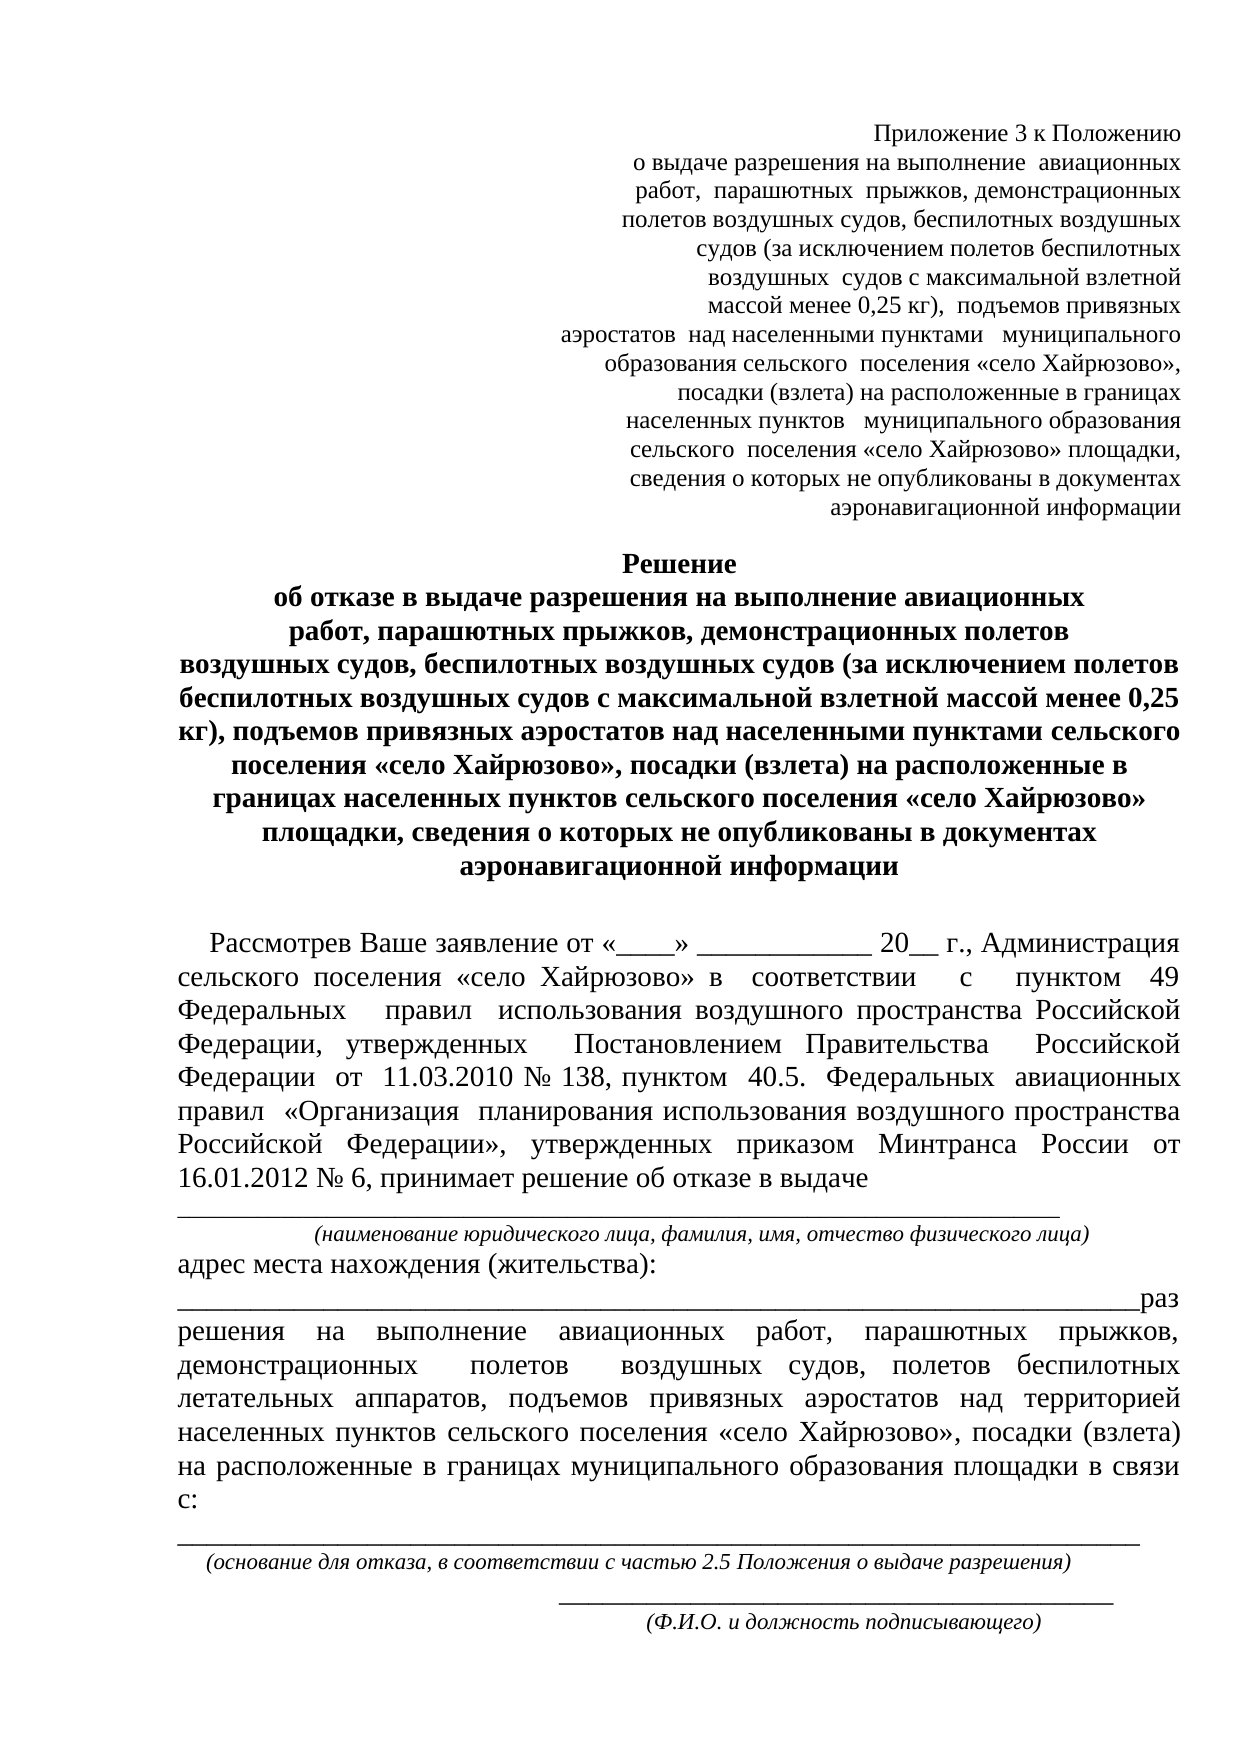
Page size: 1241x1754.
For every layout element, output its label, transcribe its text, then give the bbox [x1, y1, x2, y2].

text аэростатов над населенными пунктами муниципального [177, 319, 1181, 348]
text аэронавигационной информации [177, 492, 1181, 521]
text воздушных судов с максимальной взлетной [177, 262, 1181, 291]
text сельского поселения «село Хайрюзово» площадки, [177, 434, 1181, 463]
text _____________________________________________________________________________ [177, 1194, 1181, 1220]
text воздушных судов, беспилотных воздушных судов (за исключением полетов беспилотных воздушных судов с максимальной взлетной массой менее 0,25 кг), подъемов привязных аэростатов над населенными пунктами сельского поселения «село Хайрюзово», посадки (взлета) на расположенные в границах населенных пунктов сельского поселения «село Хайрюзово» площадки, сведения о которых не опубликованы в документах аэронавигационной информации [177, 646, 1181, 881]
text о выдаче разрешения на выполнение авиационных [177, 147, 1181, 176]
text ______________________________________ [177, 1574, 1181, 1608]
text __________________________________________________________________ [177, 1515, 1181, 1548]
text сведения о которых не опубликованы в документах [177, 463, 1181, 492]
text Приложение 3 к Положению [177, 118, 1181, 147]
text Рассмотрев Ваше заявление от «____» ____________ 20__ г., Администрация сельского поселения «село Хайрюзово» в соответствии с пунктом 49 Федеральных правил использования воздушного пространства Российской Федерации, утвержденных Постановлением Правительства Российской Федерации от 11.03.2010 № 138, пунктом 40.5. Федеральных авиационных правил «Организация планирования использования воздушного пространства Российской Федерации», утвержденных приказом Минтранса России от 16.01.2012 № 6, принимает решение об отказе в выдаче [177, 925, 1181, 1194]
text работ, парашютных прыжков, демонстрационных полетов [177, 613, 1181, 646]
text образования сельского поселения «село Хайрюзово», [177, 348, 1181, 377]
text (основание для отказа, в соответствии с частью 2.5 Положения о выдаче разрешения) [177, 1548, 1181, 1574]
text работ, парашютных прыжков, демонстрационных [177, 176, 1181, 204]
text населенных пунктов муниципального образования [177, 406, 1181, 434]
text посадки (взлета) на расположенные в границах [177, 377, 1181, 406]
text __________________________________________________________________разрешения на выполнение авиационных работ, парашютных прыжков, демонстрационных полетов воздушных судов, полетов беспилотных летательных аппаратов, подъемов привязных аэростатов над территорией населенных пунктов сельского поселения «село Хайрюзово», посадки (взлета) на расположенные в границах муниципального образования площадки в связи с: [177, 1280, 1181, 1515]
text массой менее 0,25 кг), подъемов привязных [177, 291, 1181, 319]
text полетов воздушных судов, беспилотных воздушных [177, 204, 1181, 233]
text об отказе в выдаче разрешения на выполнение авиационных [177, 579, 1181, 613]
text адрес места нахождения (жительства): [177, 1246, 1181, 1280]
text Решение [177, 546, 1181, 579]
text (Ф.И.О. и должность подписывающего) [177, 1608, 1181, 1634]
text (наименование юридического лица, фамилия, имя, отчество физического лица) [177, 1220, 1181, 1246]
text судов (за исключением полетов беспилотных [177, 233, 1181, 262]
